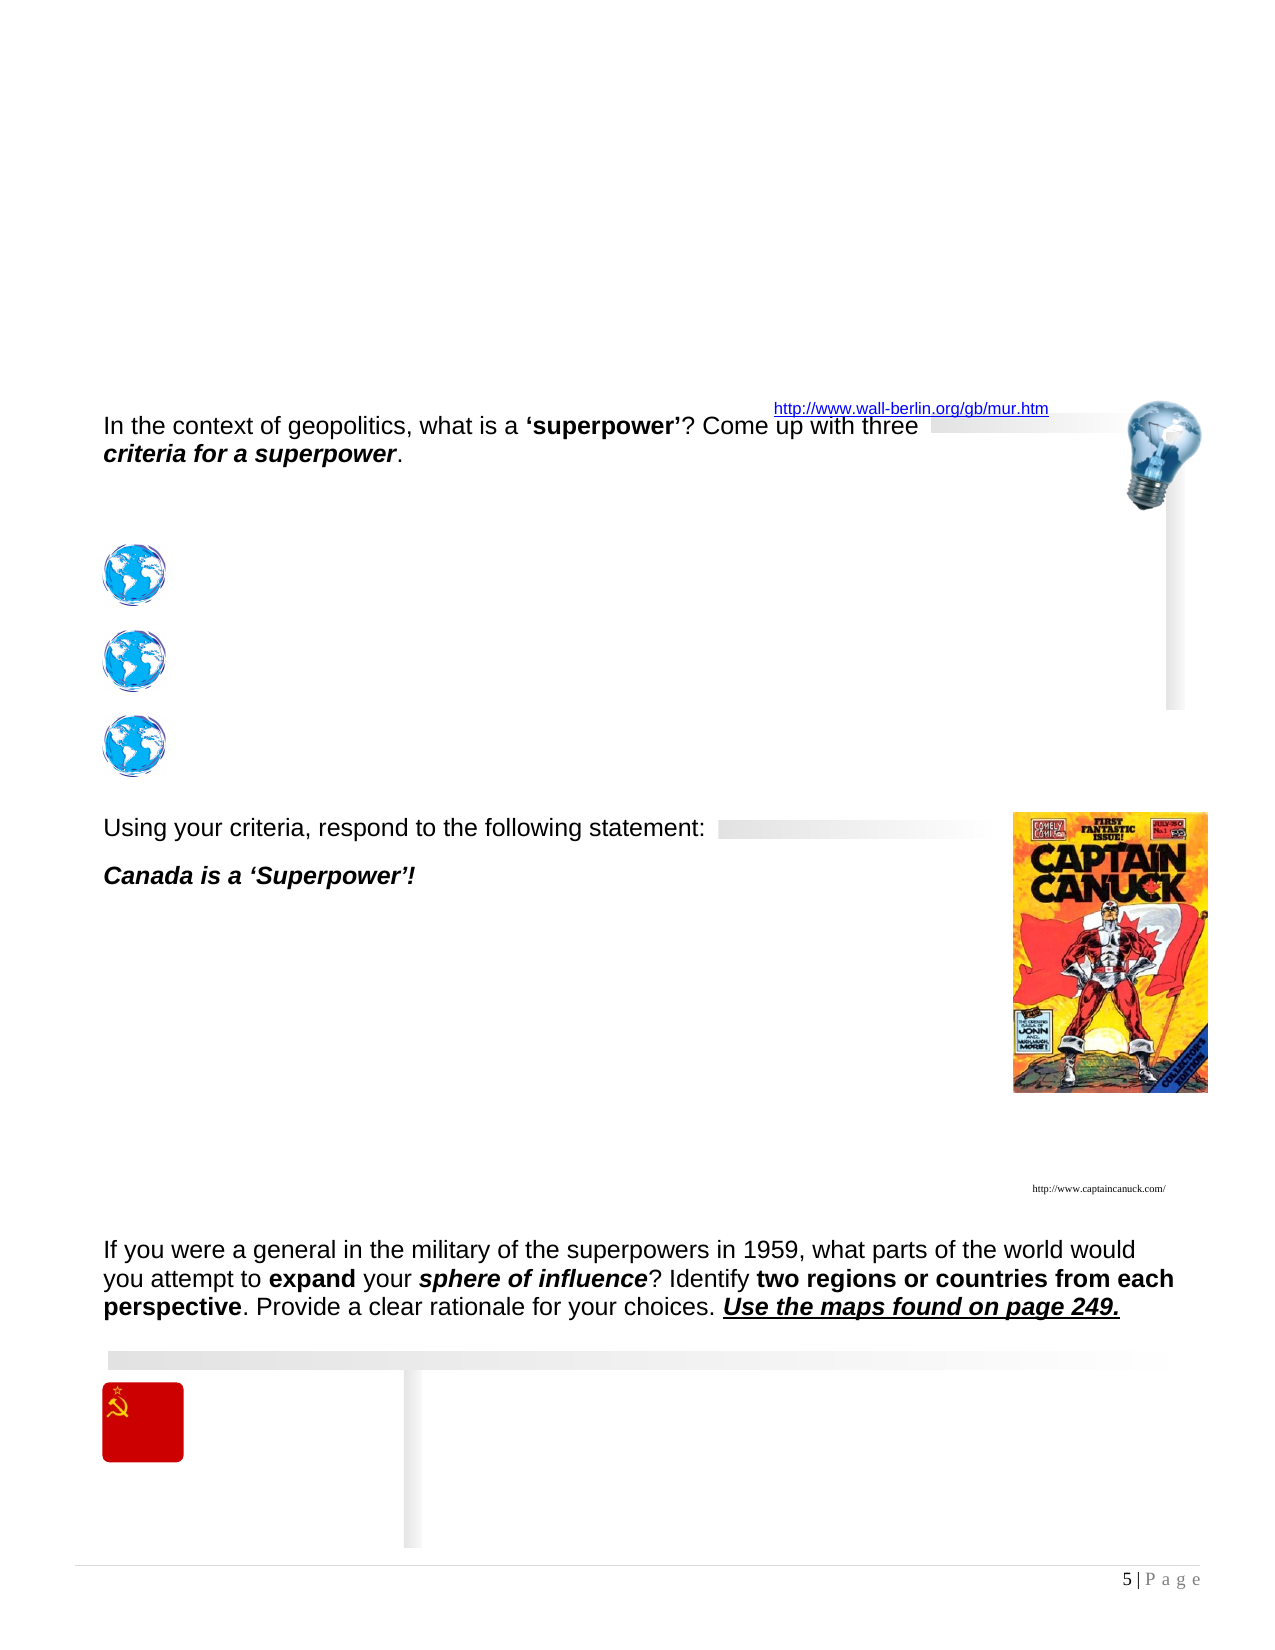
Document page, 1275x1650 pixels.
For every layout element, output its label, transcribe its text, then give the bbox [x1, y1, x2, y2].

text In the context of geopolitics, what is a ‘superpower’? Come up with three [103, 411, 928, 439]
text Canada is a ‘Superpower’! [103, 861, 1088, 890]
picture [1013, 812, 1208, 1093]
text If you were a general in the military of the superpowers in 1959, what parts of the world would you attempt to expand your sphere of influence? Identify two regions or countries from each perspective. Provide a clear rationale for your choices. Use the maps found on page 249. [103, 1235, 1181, 1321]
picture [102, 1382, 184, 1463]
picture [1103, 390, 1211, 522]
text Using your criteria, respond to the following statement: [103, 813, 1088, 842]
text criteria for a superpower. [103, 439, 928, 468]
